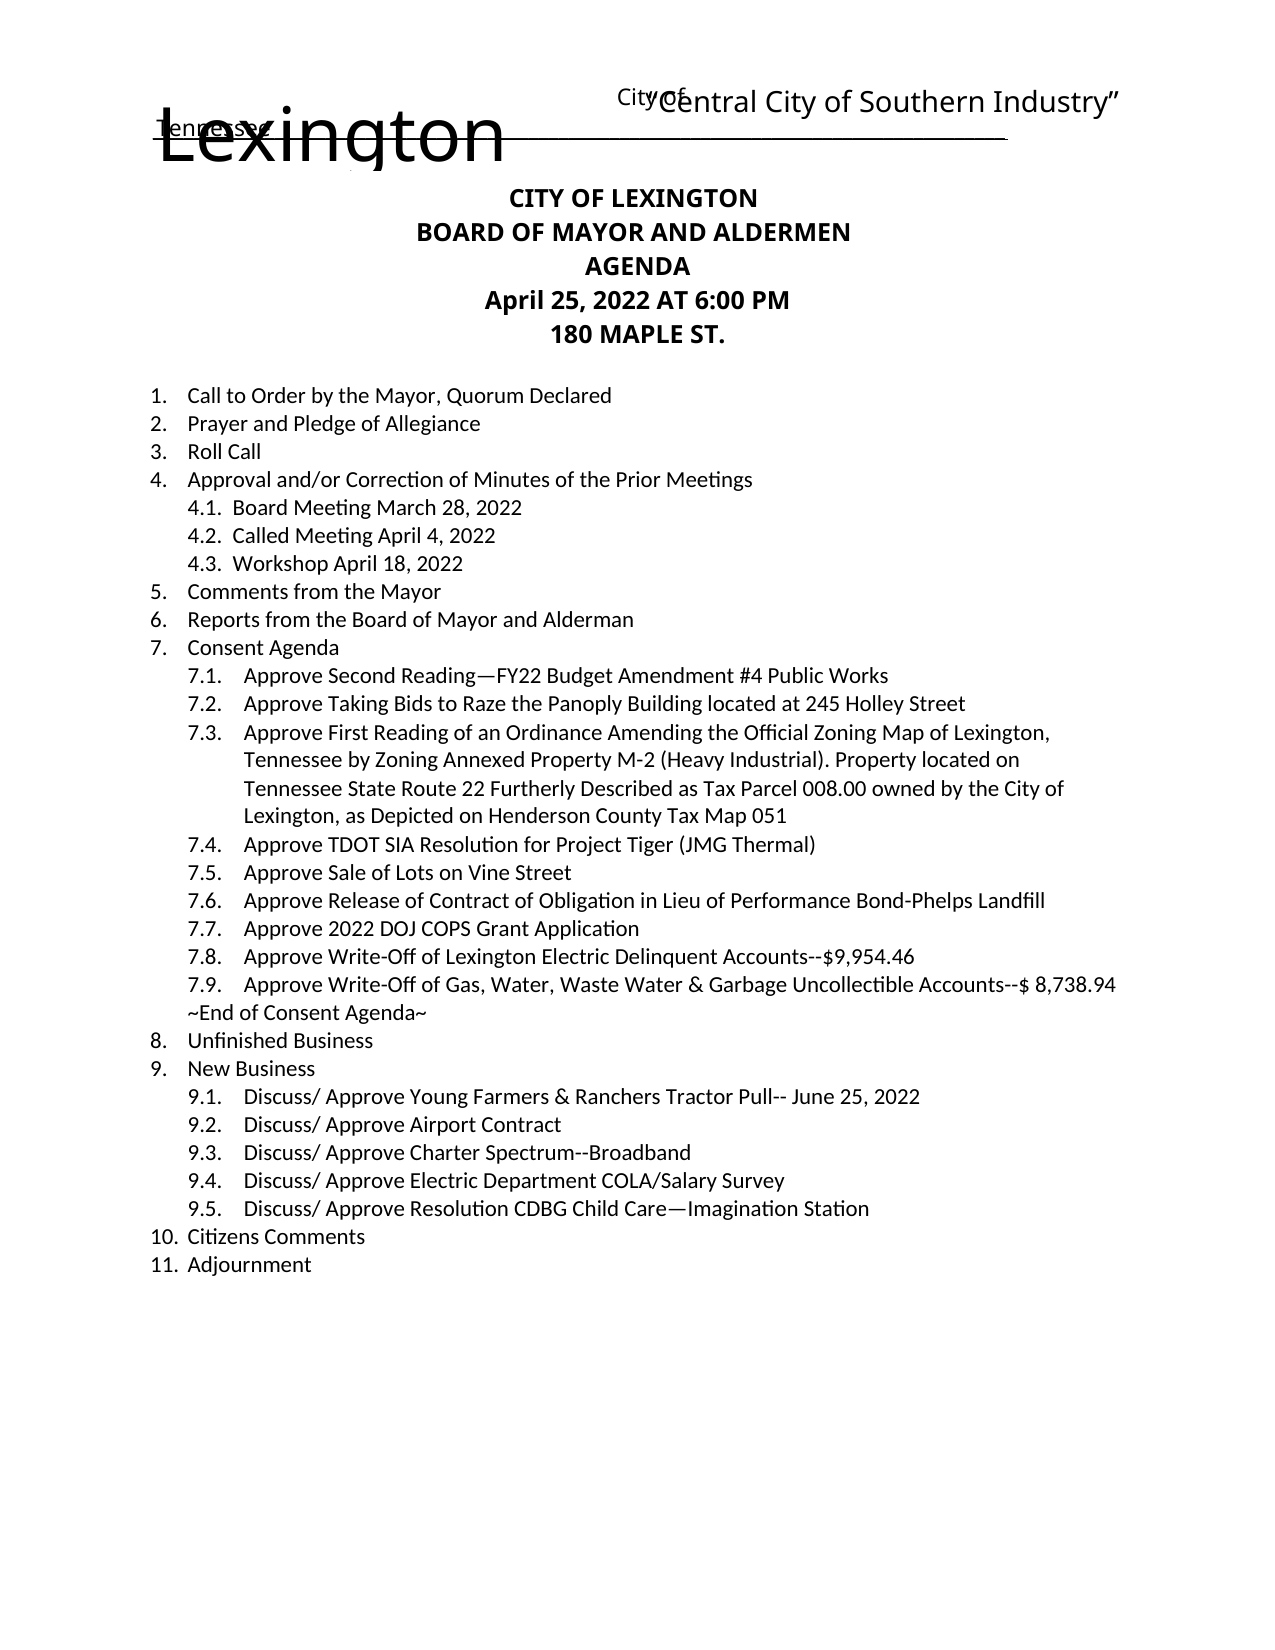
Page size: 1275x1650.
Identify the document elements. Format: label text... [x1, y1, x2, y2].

text CITY OF LEXINGTON [150, 181, 1117, 214]
list Called Meeting April 4, 2022 [187, 521, 1125, 549]
list Approve 2022 DOJ COPS Grant Application [187, 914, 1125, 942]
text BOARD OF MAYOR AND ALDERMEN [150, 214, 1117, 249]
list Reports from the Board of Mayor and Alderman [150, 606, 1125, 633]
list Prayer and Pledge of Allegiance [150, 409, 1125, 437]
list Approve Second Reading—FY22 Budget Amendment #4 Public Works [187, 662, 1125, 689]
list Citizens Comments [150, 1222, 1125, 1250]
list Approve Write-Off of Gas, Water, Waste Water & Garbage Uncollectible Accounts--$ 8,738.94 [187, 970, 1125, 998]
list Approve Write-Off of Lexington Electric Delinquent Accounts--$9,954.46 [187, 942, 1125, 970]
text 180 MAPLE ST. [150, 317, 1125, 351]
list Comments from the Mayor [150, 577, 1125, 606]
text ~End of Consent Agenda~ [150, 998, 1125, 1026]
list Approve Sale of Lots on Vine Street [187, 858, 1125, 886]
list Consent Agenda [150, 633, 1125, 662]
list Approve Release of Contract of Obligation in Lieu of Performance Bond-Phelps Landfill [187, 886, 1125, 914]
list Board Meeting March 28, 2022 [187, 493, 1125, 521]
list Workshop April 18, 2022 [187, 549, 1125, 577]
list Approve First Reading of an Ordinance Amending the Official Zoning Map of Lexington, Tennessee by Zoning Annexed Property M-2 (Heavy Industrial). Property located on Tennessee State Route 22 Furtherly Described as Tax Parcel 008.00 owned by the City of Lexington, as Depicted on Henderson County Tax Map 051 [187, 718, 1125, 830]
list Unfinished Business [150, 1026, 1125, 1054]
text April 25, 2022 AT 6:00 PM [150, 283, 1125, 317]
list Roll Call [150, 437, 1125, 465]
list Approval and/or Correction of Minutes of the Prior Meetings [150, 465, 1125, 493]
list Discuss/ Approve Young Farmers & Ranchers Tractor Pull-- June 25, 2022 [187, 1082, 1125, 1110]
list Approve TDOT SIA Resolution for Project Tiger (JMG Thermal) [187, 830, 1125, 858]
list Discuss/ Approve Airport Contract [187, 1110, 1125, 1138]
list Approve Taking Bids to Raze the Panoply Building located at 245 Holley Street [187, 689, 1125, 718]
list Discuss/ Approve Charter Spectrum--Broadband [187, 1138, 1125, 1166]
list Discuss/ Approve Resolution CDBG Child Care—Imagination Station [187, 1194, 1125, 1222]
list Call to Order by the Mayor, Quorum Declared [150, 381, 1125, 409]
list New Business [150, 1054, 1125, 1082]
text AGENDA [150, 249, 1125, 283]
list Discuss/ Approve Electric Department COLA/Salary Survey [187, 1166, 1125, 1194]
list Adjournment [150, 1250, 1125, 1278]
